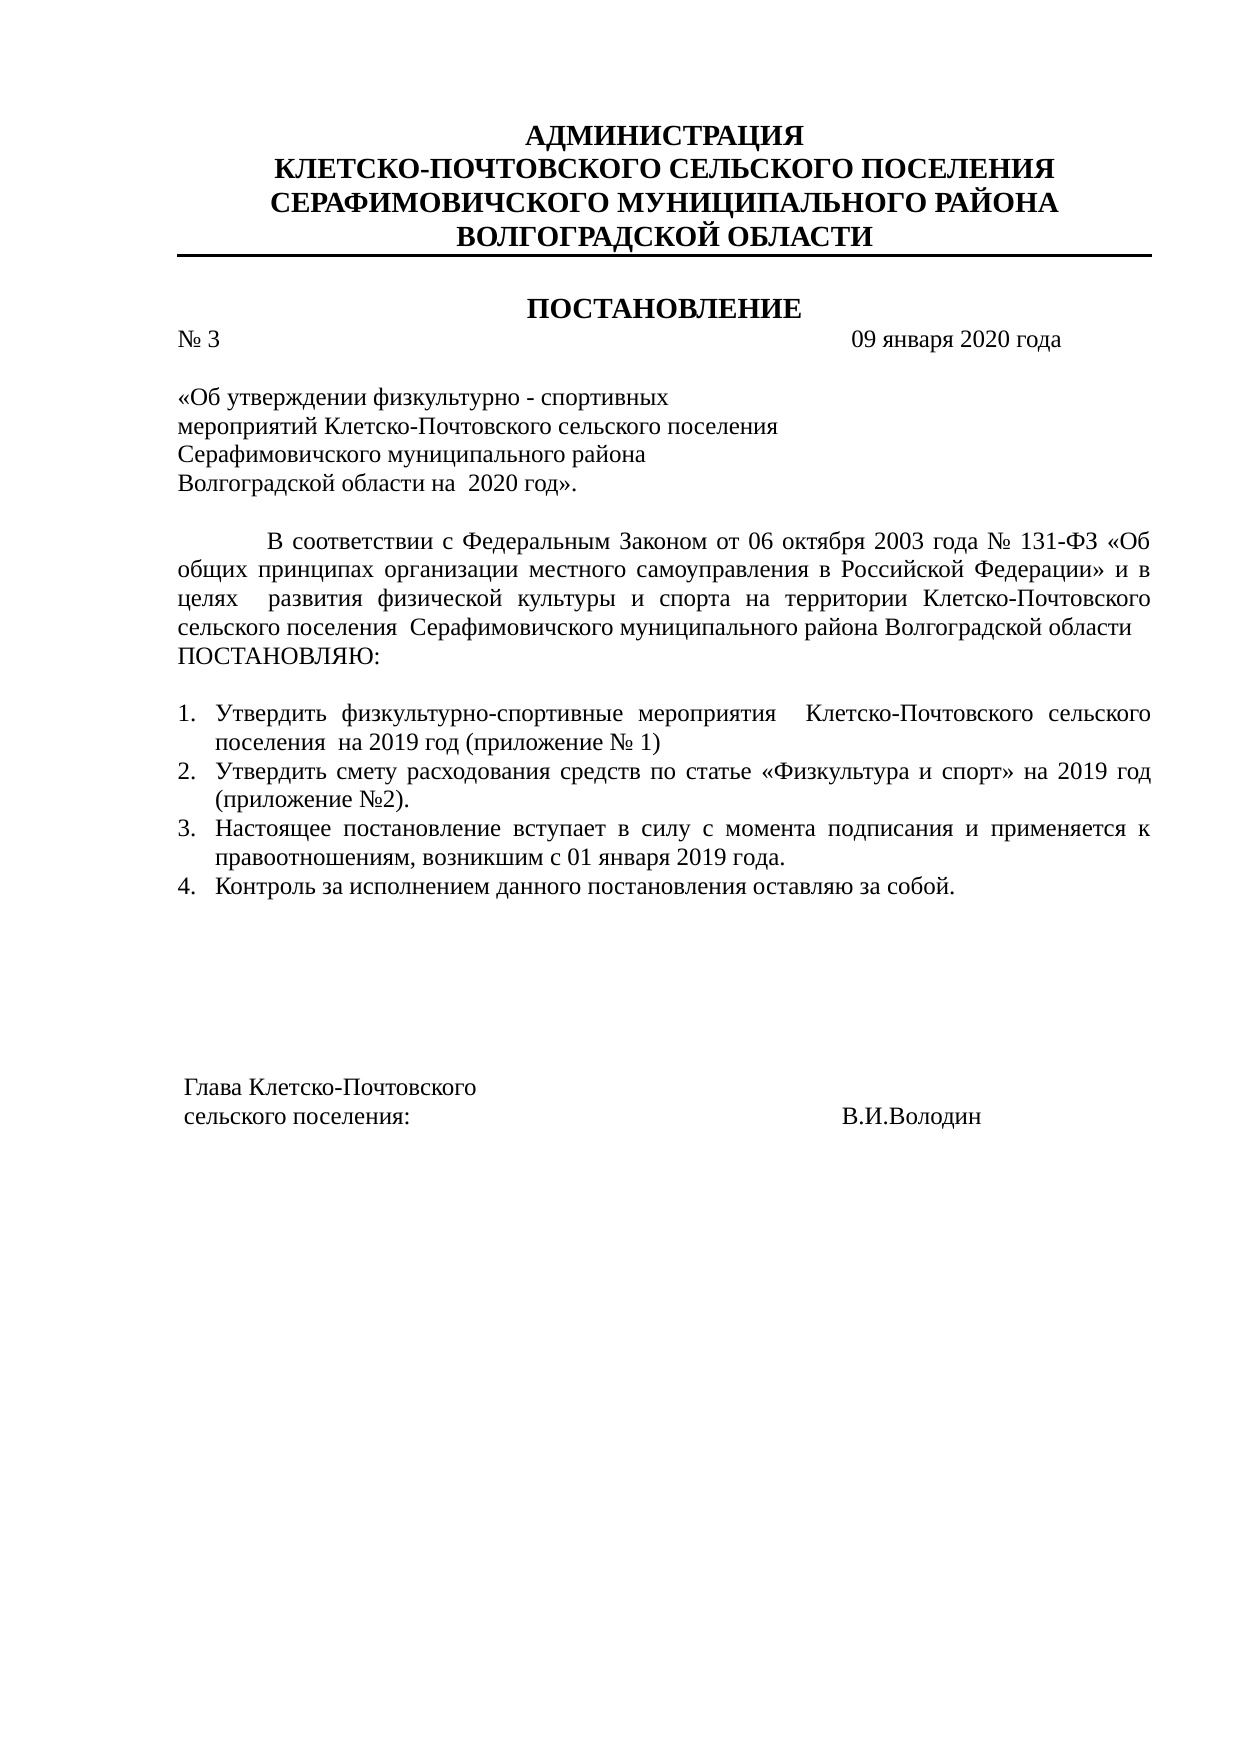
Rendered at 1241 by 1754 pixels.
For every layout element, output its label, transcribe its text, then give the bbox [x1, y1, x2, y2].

list Настоящее постановление вступает в силу с момента подписания и применяется к правоотношениям, возникшим с 01 января 2019 года. [177, 813, 1152, 871]
list Утвердить смету расходования средств по статье «Физкультура и спорт» на 2019 год (приложение №2). [177, 756, 1152, 813]
text Серафимовичского муниципального района [177, 439, 1152, 468]
list Контроль за исполнением данного постановления оставляю за собой. [177, 871, 1152, 899]
text КЛЕТСКО-ПОЧТОВСКОГО СЕЛЬСКОГО ПОСЕЛЕНИЯ [177, 152, 1152, 185]
list Утвердить физкультурно-спортивные мероприятия Клетско-Почтовского сельского поселения на 2019 год (приложение № 1) [177, 698, 1152, 756]
text В соответствии с Федеральным Законом от 06 октября 2003 года № 131-ФЗ «Об общих принципах организации местного самоуправления в Российской Федерации» и в целях развития физической культуры и спорта на территории Клетско-Почтовского сельского поселения Серафимовичского муниципального района Волгоградской области [177, 526, 1152, 641]
text сельского поселения: В.И.Володин [177, 1101, 1152, 1129]
text АДМИНИСТРАЦИЯ [177, 118, 1152, 152]
text ПОСТАНОВЛЕНИЕ [177, 291, 1152, 324]
text СЕРАФИМОВИЧСКОГО МУНИЦИПАЛЬНОГО РАЙОНА ВОЛГОГРАДСКОЙ ОБЛАСТИ [177, 185, 1152, 254]
text Волгоградской области на 2020 год». [177, 468, 1152, 497]
text Глава Клетско-Почтовского [177, 1072, 1152, 1101]
text № 3 09 января 2020 года [177, 324, 1152, 353]
text мероприятий Клетско-Почтовского сельского поселения [177, 411, 1152, 439]
text ПОСТАНОВЛЯЮ: [177, 641, 1152, 669]
text «Об утверждении физкультурно - спортивных [177, 382, 1152, 411]
